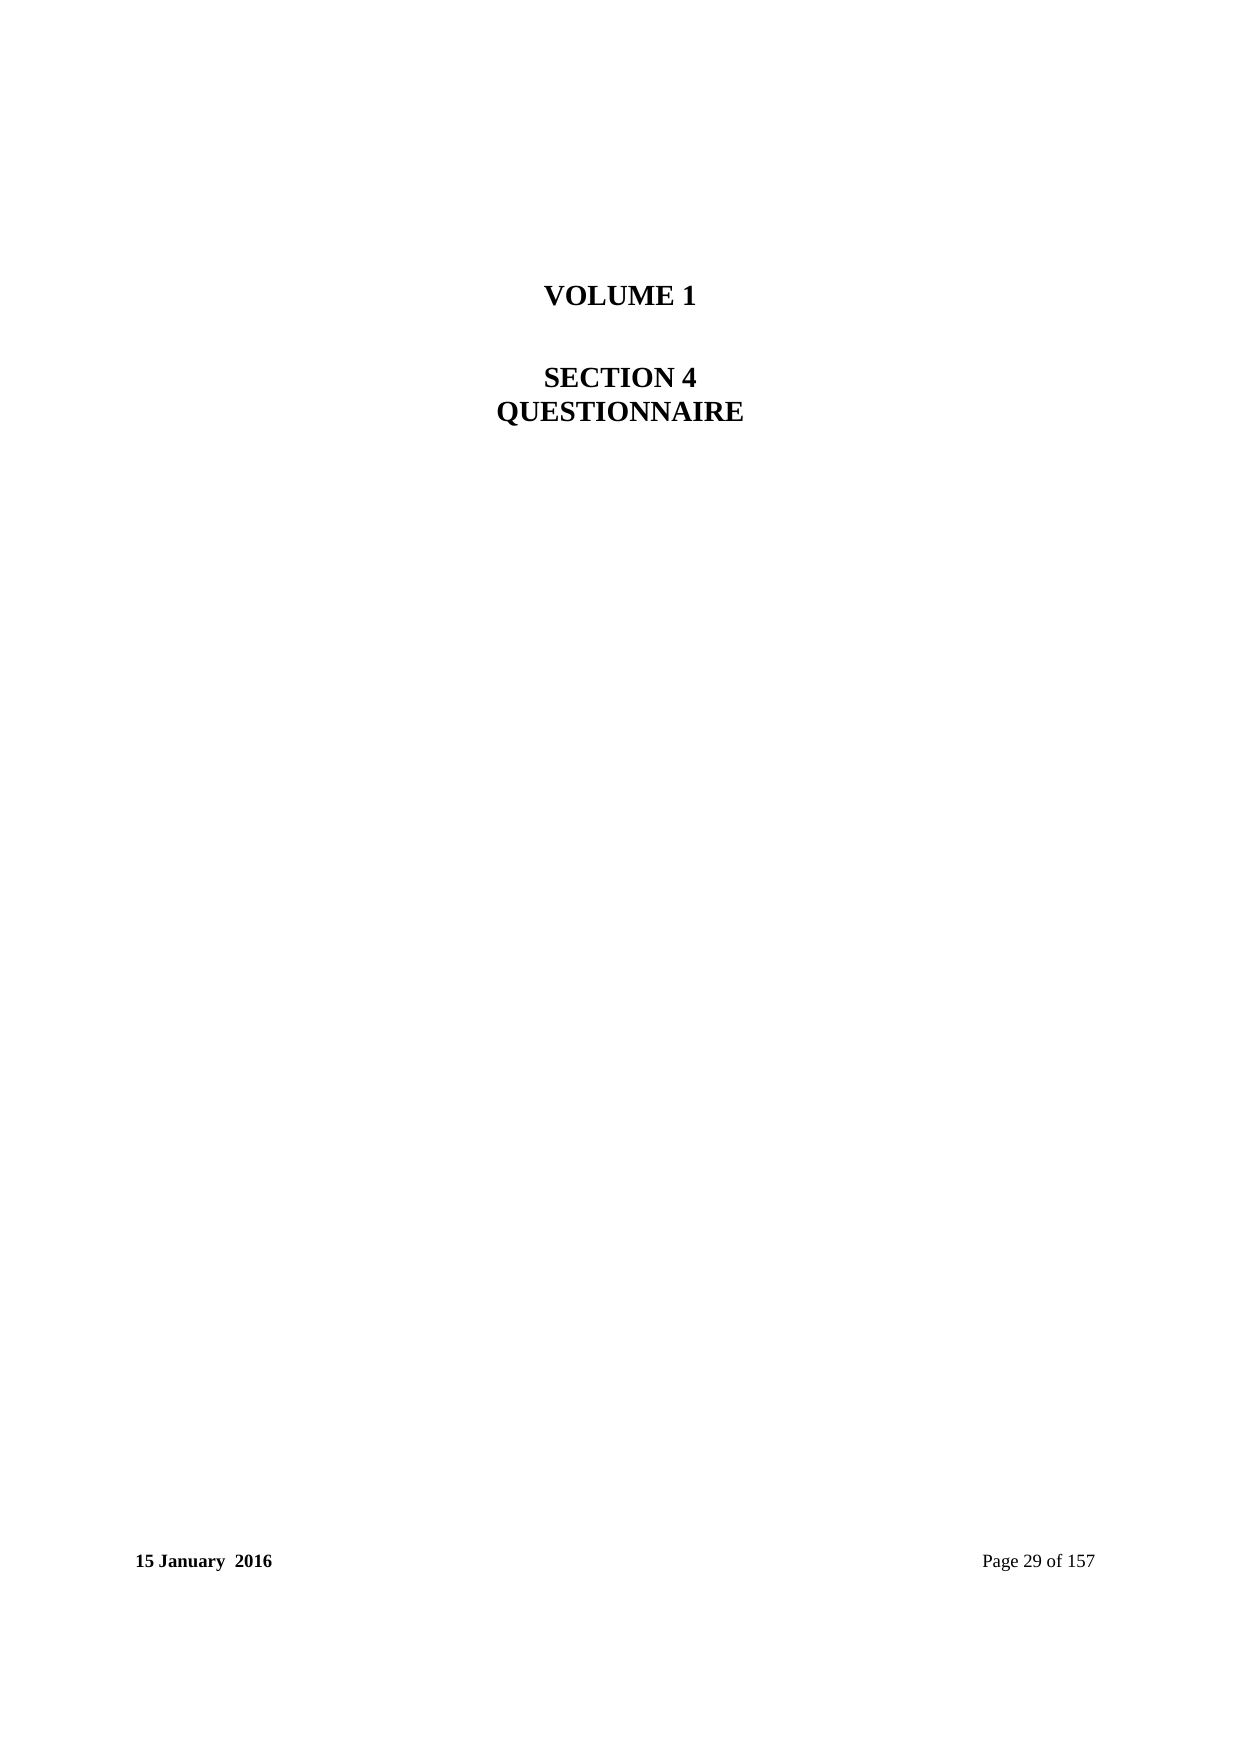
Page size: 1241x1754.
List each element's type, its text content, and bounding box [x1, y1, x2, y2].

subtitle SECTION 4 QUESTIONNAIRE [135, 360, 1105, 427]
text VOLUME 1 [135, 285, 1105, 310]
